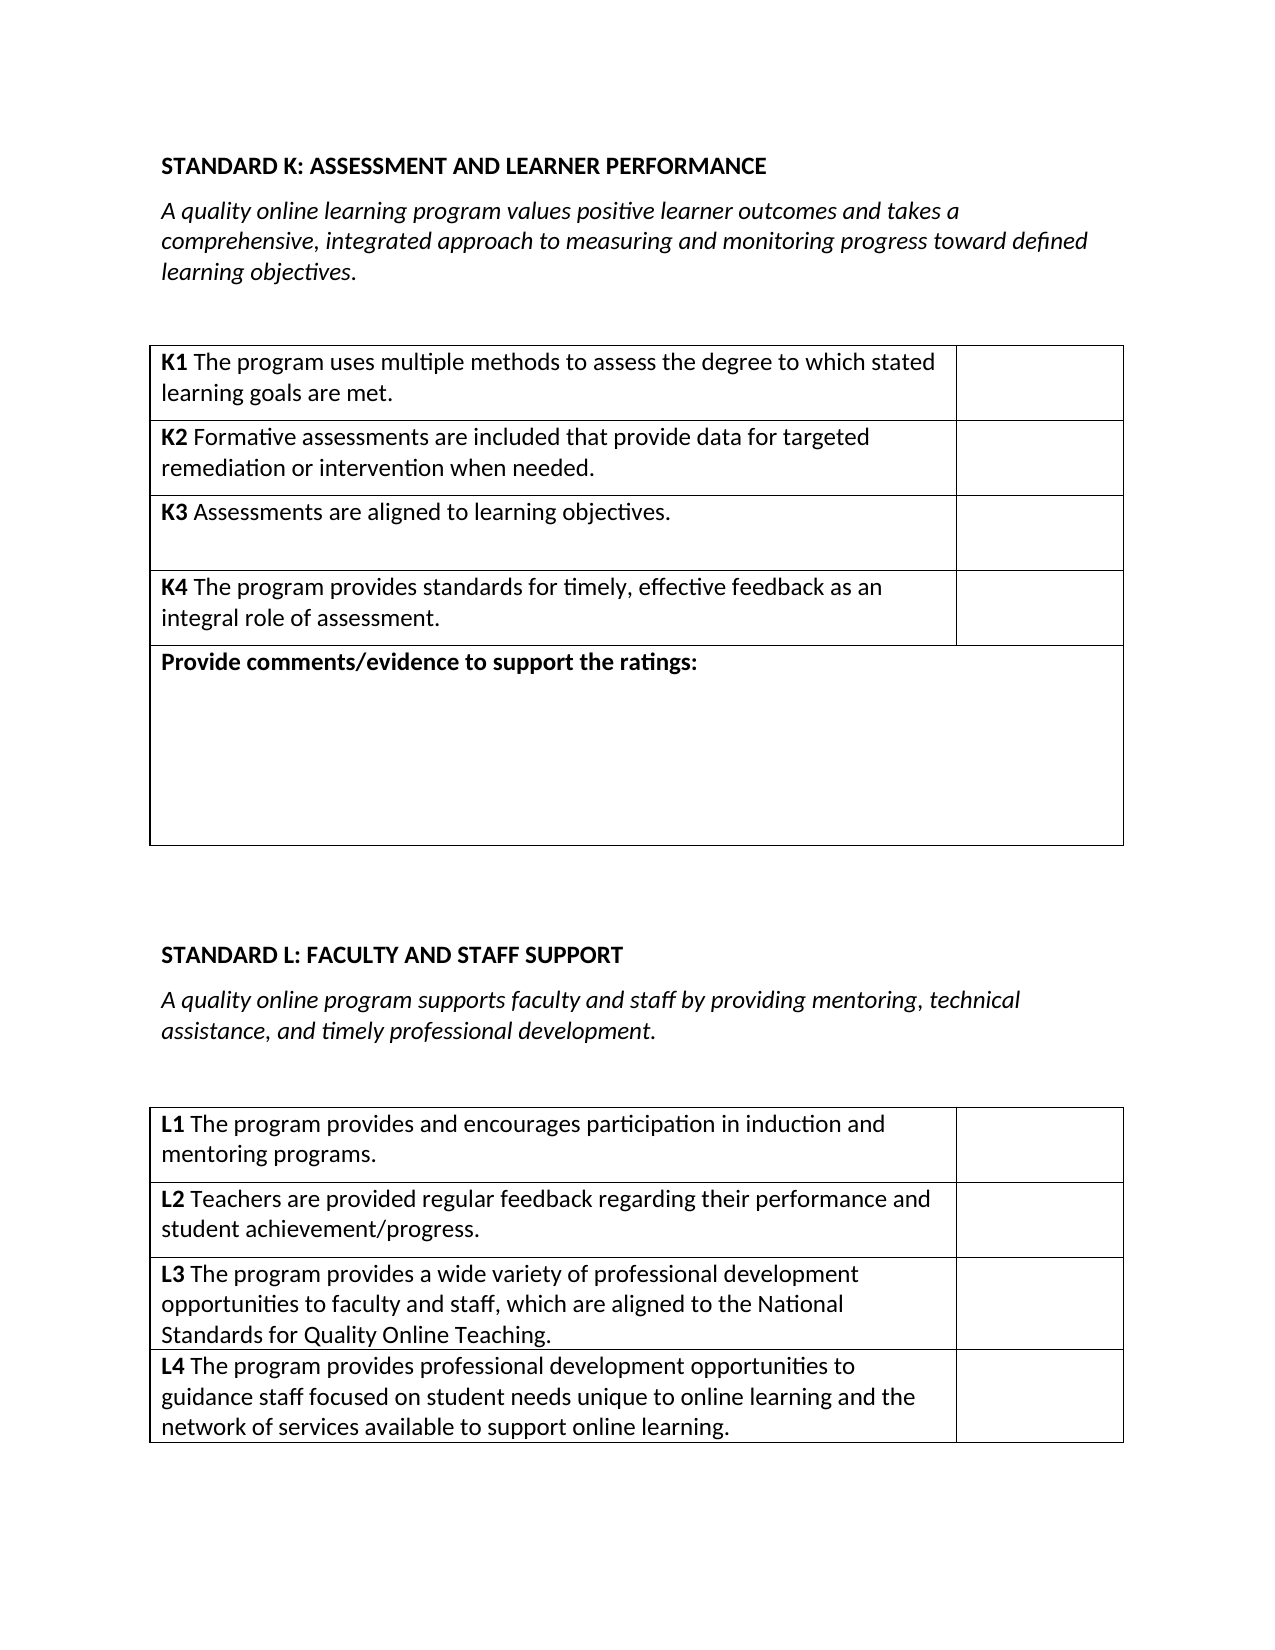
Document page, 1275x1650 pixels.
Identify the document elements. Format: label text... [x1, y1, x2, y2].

table_cell L3 The program provides a wide variety of professional development opportunities to faculty and staff, which are aligned to the National Standards for Quality Online Teaching. [151, 1258, 956, 1349]
table_cell [957, 421, 1123, 495]
table_cell L2 Teachers are provided regular feedback regarding their performance and student achievement/progress. [151, 1183, 956, 1257]
table_cell L4 The program provides professional development opportunities to guidance staff focused on student needs unique to online learning and the network of services available to support online learning. [151, 1350, 956, 1442]
table_header STANDARD L: FACULTY AND STAFF SUPPORT [150, 940, 1124, 984]
table_cell Provide comments/evidence to support the ratings: [151, 646, 1123, 845]
table_cell [957, 571, 1123, 645]
table_cell A quality online learning program values positive learner outcomes and takes a comprehensive, integrated approach to measuring and monitoring progress toward defined learning objectives. [150, 195, 1124, 345]
table_cell [957, 1108, 1123, 1182]
table_cell K4 The program provides standards for timely, effective feedback as an integral role of assessment. [151, 571, 956, 645]
table_header STANDARD K: ASSESSMENT AND LEARNER PERFORMANCE [150, 150, 1124, 195]
table_cell A quality online program supports faculty and staff by providing mentoring, technical assistance, and timely professional development. [150, 985, 1124, 1107]
table_cell L1 The program provides and encourages participation in induction and mentoring programs. [151, 1108, 956, 1182]
table_cell [957, 346, 1123, 420]
table_cell K3 Assessments are aligned to learning objectives. [151, 496, 956, 570]
table_cell [957, 1350, 1123, 1442]
table_cell [957, 1183, 1123, 1257]
table_cell K2 Formative assessments are included that provide data for targeted remediation or intervention when needed. [151, 421, 956, 495]
table_cell [957, 1258, 1123, 1349]
table_cell [957, 496, 1123, 570]
table_cell K1 The program uses multiple methods to assess the degree to which stated learning goals are met. [151, 346, 956, 420]
